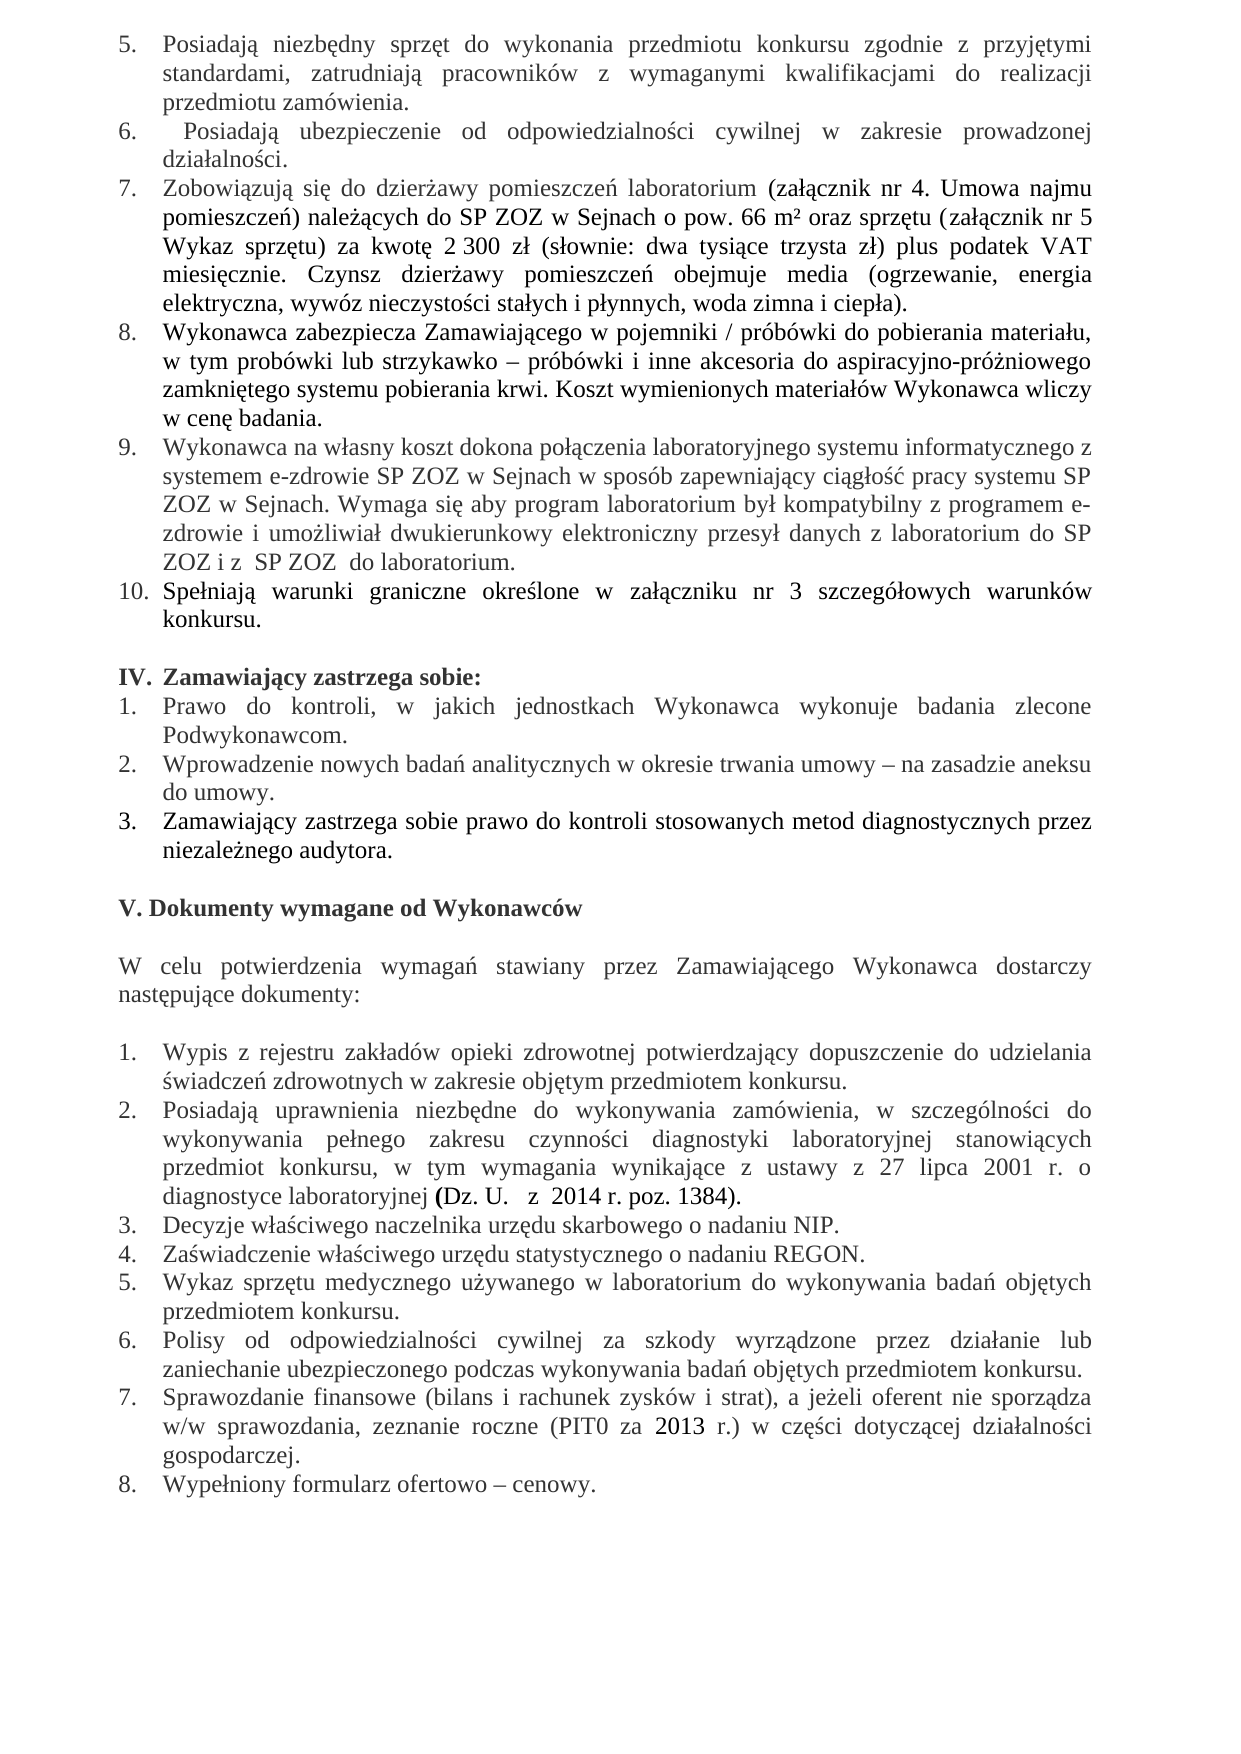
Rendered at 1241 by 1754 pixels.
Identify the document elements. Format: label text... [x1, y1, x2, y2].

list Polisy od odpowiedzialności cywilnej za szkody wyrządzone przez działanie lub zaniechanie ubezpieczonego podczas wykonywania badań objętych przedmiotem konkursu. [118, 1325, 1092, 1382]
text V. Dokumenty wymagane od Wykonawców [118, 893, 1092, 922]
list Sprawozdanie finansowe (bilans i rachunek zysków i strat), a jeżeli oferent nie sporządza w/w sprawozdania, zeznanie roczne (PIT0 za 2013 r.) w części dotyczącej działalności gospodarczej. [118, 1382, 1092, 1469]
text W celu potwierdzenia wymagań stawiany przez Zamawiającego Wykonawca dostarczy następujące dokumenty: [118, 951, 1092, 1008]
list Wypełniony formularz ofertowo – cenowy. [118, 1469, 1092, 1497]
list Decyzje właściwego naczelnika urzędu skarbowego o nadaniu NIP. [118, 1210, 1092, 1239]
list Posiadają ubezpieczenie od odpowiedzialności cywilnej w zakresie prowadzonej działalności. [118, 116, 1092, 173]
list Prawo do kontroli, w jakich jednostkach Wykonawca wykonuje badania zlecone Podwykonawcom. [118, 691, 1092, 749]
list Zamawiający zastrzega sobie: [118, 662, 1092, 691]
list Zobowiązują się do dzierżawy pomieszczeń laboratorium (załącznik nr 4. Umowa najmu pomieszczeń) należących do SP ZOZ w Sejnach o pow. oraz sprzętu (załącznik nr 5 Wykaz sprzętu) za kwotę 2 300 zł (słownie: dwa tysiące trzysta zł) plus podatek VAT miesięcznie. Czynsz dzierżawy pomieszczeń obejmuje media (ogrzewanie, energia elektryczna, wywóz nieczystości stałych i płynnych, woda zimna i ciepła). [118, 173, 1092, 317]
list Wykonawca zabezpiecza Zamawiającego w pojemniki / próbówki do pobierania materiału, w tym probówki lub strzykawko – próbówki i inne akcesoria do aspiracyjno-próżniowego zamkniętego systemu pobierania krwi. Koszt wymienionych materiałów Wykonawca wliczy w cenę badania. [118, 317, 1092, 432]
list Spełniają warunki graniczne określone w załączniku nr 3 szczegółowych warunków konkursu. [118, 576, 1092, 633]
list Zaświadczenie właściwego urzędu statystycznego o nadaniu REGON. [118, 1239, 1092, 1267]
list Posiadają uprawnienia niezbędne do wykonywania zamówienia, w szczególności do wykonywania pełnego zakresu czynności diagnostyki laboratoryjnej stanowiących przedmiot konkursu, w tym wymagania wynikające z ustawy z 27 lipca 2001 r. o diagnostyce laboratoryjnej (Dz. U. z 2014 r. poz. 1384). [118, 1095, 1092, 1210]
list Posiadają niezbędny sprzęt do wykonania przedmiotu konkursu zgodnie z przyjętymi standardami, zatrudniają pracowników z wymaganymi kwalifikacjami do realizacji przedmiotu zamówienia. [118, 29, 1092, 116]
list Wykonawca na własny koszt dokona połączenia laboratoryjnego systemu informatycznego z systemem e-zdrowie SP ZOZ w Sejnach w sposób zapewniający ciągłość pracy systemu SP ZOZ w Sejnach. Wymaga się aby program laboratorium był kompatybilny z programem e-zdrowie i umożliwiał dwukierunkowy elektroniczny przesył danych z laboratorium do SP ZOZ i z SP ZOZ do laboratorium. [118, 432, 1092, 576]
list Wykaz sprzętu medycznego używanego w laboratorium do wykonywania badań objętych przedmiotem konkursu. [118, 1267, 1092, 1325]
list Wprowadzenie nowych badań analitycznych w okresie trwania umowy – na zasadzie aneksu do umowy. [118, 749, 1092, 806]
list Zamawiający zastrzega sobie prawo do kontroli stosowanych metod diagnostycznych przez niezależnego audytora. [118, 806, 1092, 864]
list Wypis z rejestru zakładów opieki zdrowotnej potwierdzający dopuszczenie do udzielania świadczeń zdrowotnych w zakresie objętym przedmiotem konkursu. [118, 1037, 1092, 1095]
